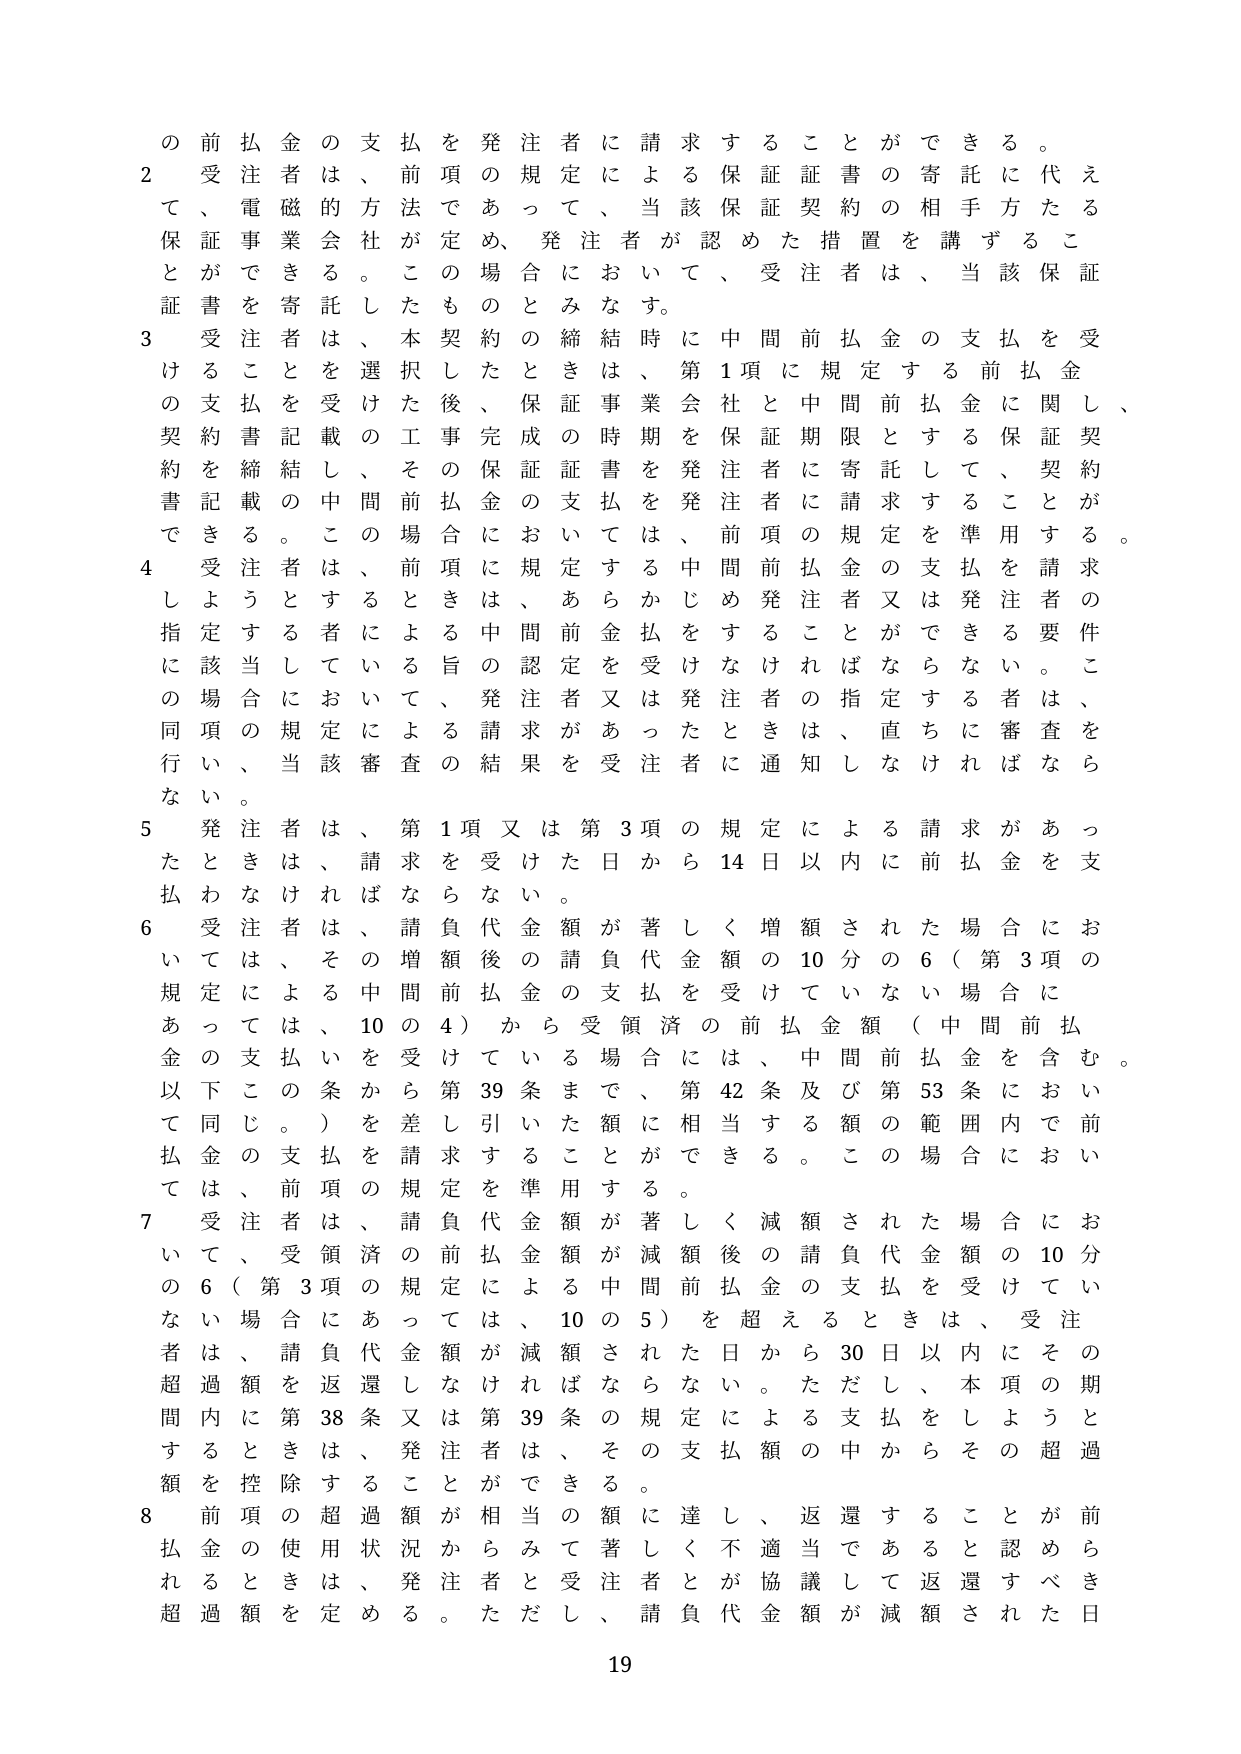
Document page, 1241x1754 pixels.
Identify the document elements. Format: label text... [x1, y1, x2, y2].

text 3 受注者は、本契約の締結時に中間前払金の支払を受けることを選択したときは、第1項に規定する前払金の支払を受けた後、保証事業会社と中間前払金に関し、契約書記載の工事完成の時期を保証期限とする保証契約を締結し、その保証証書を発注者に寄託して、契約書記載の中間前払金の支払を発注者に請求することができる。この場合においては、前項の規定を準用する。 [120, 321, 1120, 550]
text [120, 1498, 1120, 1629]
text 4 受注者は、前項に規定する中間前払金の支払を請求しようとするときは、あらかじめ発注者又は発注者の指定する者による中間前金払をすることができる要件に該当している旨の認定を受けなければならない。この場合において、発注者又は発注者の指定する者は、同項の規定による請求があったときは、直ちに審査を行い、当該審査の結果を受注者に通知しなければならない。 [120, 550, 1120, 812]
text 2 受注者は、前項の規定による保証証書の寄託に代えて、電磁的方法であって、当該保証契約の相手方たる保証事業会社が定め、発注者が認めた措置を講ずることができる。この場合において、受注者は、当該保証証書を寄託したものとみなす。 [120, 157, 1120, 321]
text 6 受注者は、請負代金額が著しく増額された場合においては、その増額後の請負代金額の10分の6（第3項の規定による中間前払金の支払を受けていない場合にあっては、10の4）から受領済の前払金額（中間前払金の支払いを受けている場合には、中間前払金を含む。以下この条から第39条まで、第42条及び第53条において同じ。）を差し引いた額に相当する額の範囲内で前払金の支払を請求することができる。この場合においては、前項の規定を準用する。 [120, 910, 1120, 1204]
text 7 受注者は、請負代金額が著しく減額された場合において、受領済の前払金額が減額後の請負代金額の10分の6（第3項の規定による中間前払金の支払を受けていない場合にあっては、10の5）を超えるときは、受注者は、請負代金額が減額された日から30日以内にその超過額を返還しなければならない。ただし、本項の期間内に第38条又は第39条の規定による支払をしようとするときは、発注者は、その支払額の中からその超過額を控除することができる。 [120, 1204, 1120, 1498]
text 5 発注者は、第1項又は第3項の規定による請求があったときは、請求を受けた日から14日以内に前払金を支払わなければならない。 [120, 812, 1120, 910]
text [120, 125, 1120, 157]
